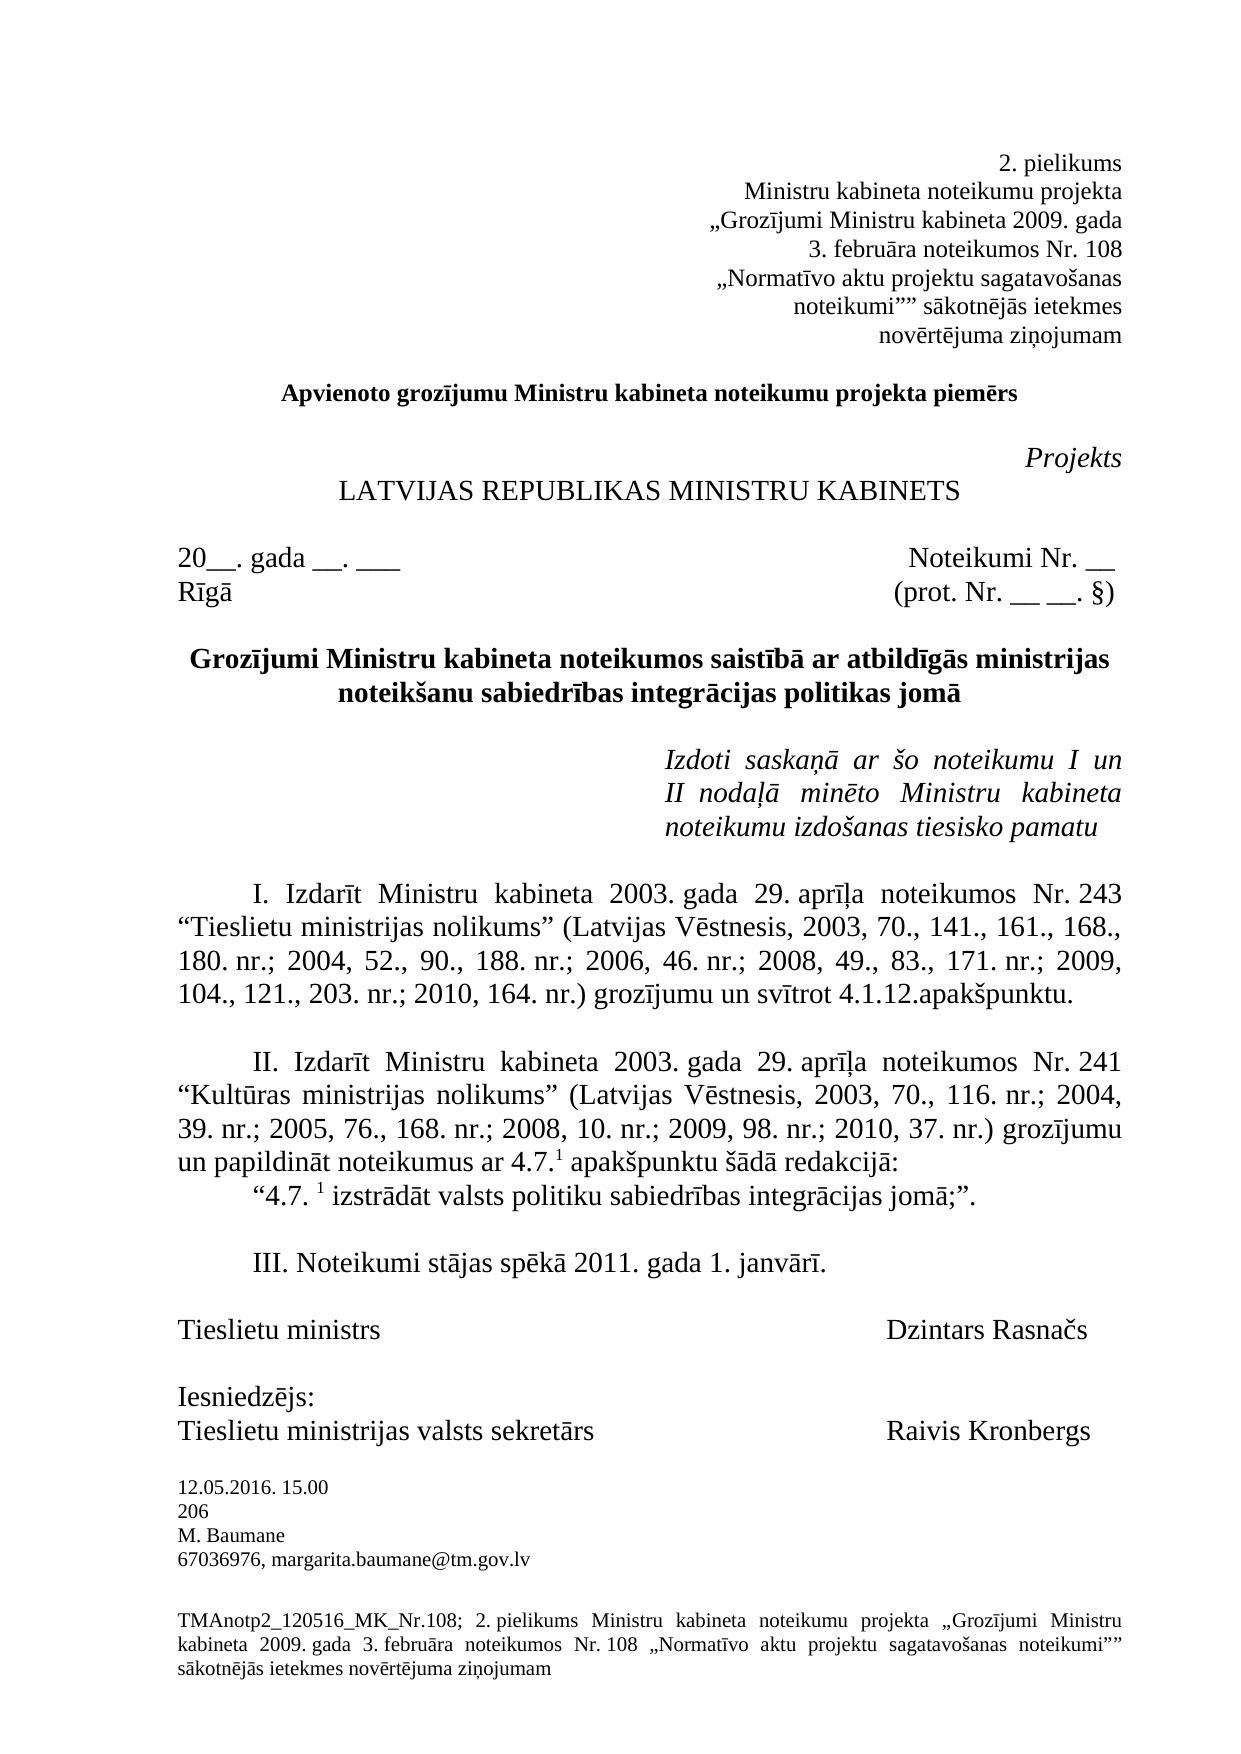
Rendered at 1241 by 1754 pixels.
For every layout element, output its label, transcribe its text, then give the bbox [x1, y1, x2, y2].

text M. Baumane [177, 1523, 1107, 1547]
text Izdoti saskaņā ar šo noteikumu I un II nodaļā minēto Ministru kabineta noteikumu izdošanas tiesisko pamatu [664, 742, 1122, 842]
text “4.7. 1 izstrādāt valsts politiku sabiedrības integrācijas jomā;”. [177, 1178, 1122, 1211]
text Projekts [177, 440, 1122, 473]
text Ministru kabineta noteikumu projekta „Grozījumi Ministru kabineta 2009. gada 3. februāra noteikumos Nr. 108 „Normatīvo aktu projektu sagatavošanas noteikumi”” sākotnējās ietekmes novērtējuma ziņojumam [709, 176, 1122, 349]
text 67036976, margarita.baumane@tm.gov.lv [177, 1547, 1107, 1571]
text Rīgā (prot. Nr. __ __. §) [177, 574, 1122, 608]
text 20__. gada __. ___ Noteikumi Nr. __ [177, 541, 1122, 574]
text III. Noteikumi stājas spēkā 2011. gada 1. janvārī. [177, 1245, 1122, 1278]
text Iesniedzējs: [177, 1379, 1122, 1413]
text Tieslietu ministrs Dzintars Rasnačs [177, 1312, 1122, 1346]
text II. Izdarīt Ministru kabineta 2003. gada 29. aprīļa noteikumos Nr. 241 “Kultūras ministrijas nolikums” (Latvijas Vēstnesis, 2003, 70., 116. nr.; 2004, 39. nr.; 2005, 76., 168. nr.; 2008, 10. nr.; 2009, 98. nr.; 2010, 37. nr.) grozījumu un papildināt noteikumus ar 4.7.1 apakšpunktu šādā redakcijā: [177, 1044, 1122, 1178]
text I. Izdarīt Ministru kabineta 2003. gada 29. aprīļa noteikumos Nr. 243 “Tieslietu ministrijas nolikums” (Latvijas Vēstnesis, 2003, 70., 141., 161., 168., 180. nr.; 2004, 52., 90., 188. nr.; 2006, 46. nr.; 2008, 49., 83., 171. nr.; 2009, 104., 121., 203. nr.; 2010, 164. nr.) grozījumu un svītrot 4.1.12.apakšpunktu. [177, 876, 1122, 1010]
text 206 [177, 1499, 1107, 1523]
text Grozījumi Ministru kabineta noteikumos saistībā ar atbildīgās ministrijas noteikšanu sabiedrības integrācijas politikas jomā [177, 641, 1122, 708]
text Tieslietu ministrijas valsts sekretārs Raivis Kronbergs [177, 1413, 1122, 1446]
text LATVIJAS REPUBLIKAS MINISTRU KABINETS [177, 473, 1122, 507]
text 2. pielikums [709, 148, 1122, 176]
text Apvienoto grozījumu Ministru kabineta noteikumu projekta piemērs [177, 378, 1122, 406]
text 12.05.2016. 15.00 [177, 1475, 1107, 1499]
